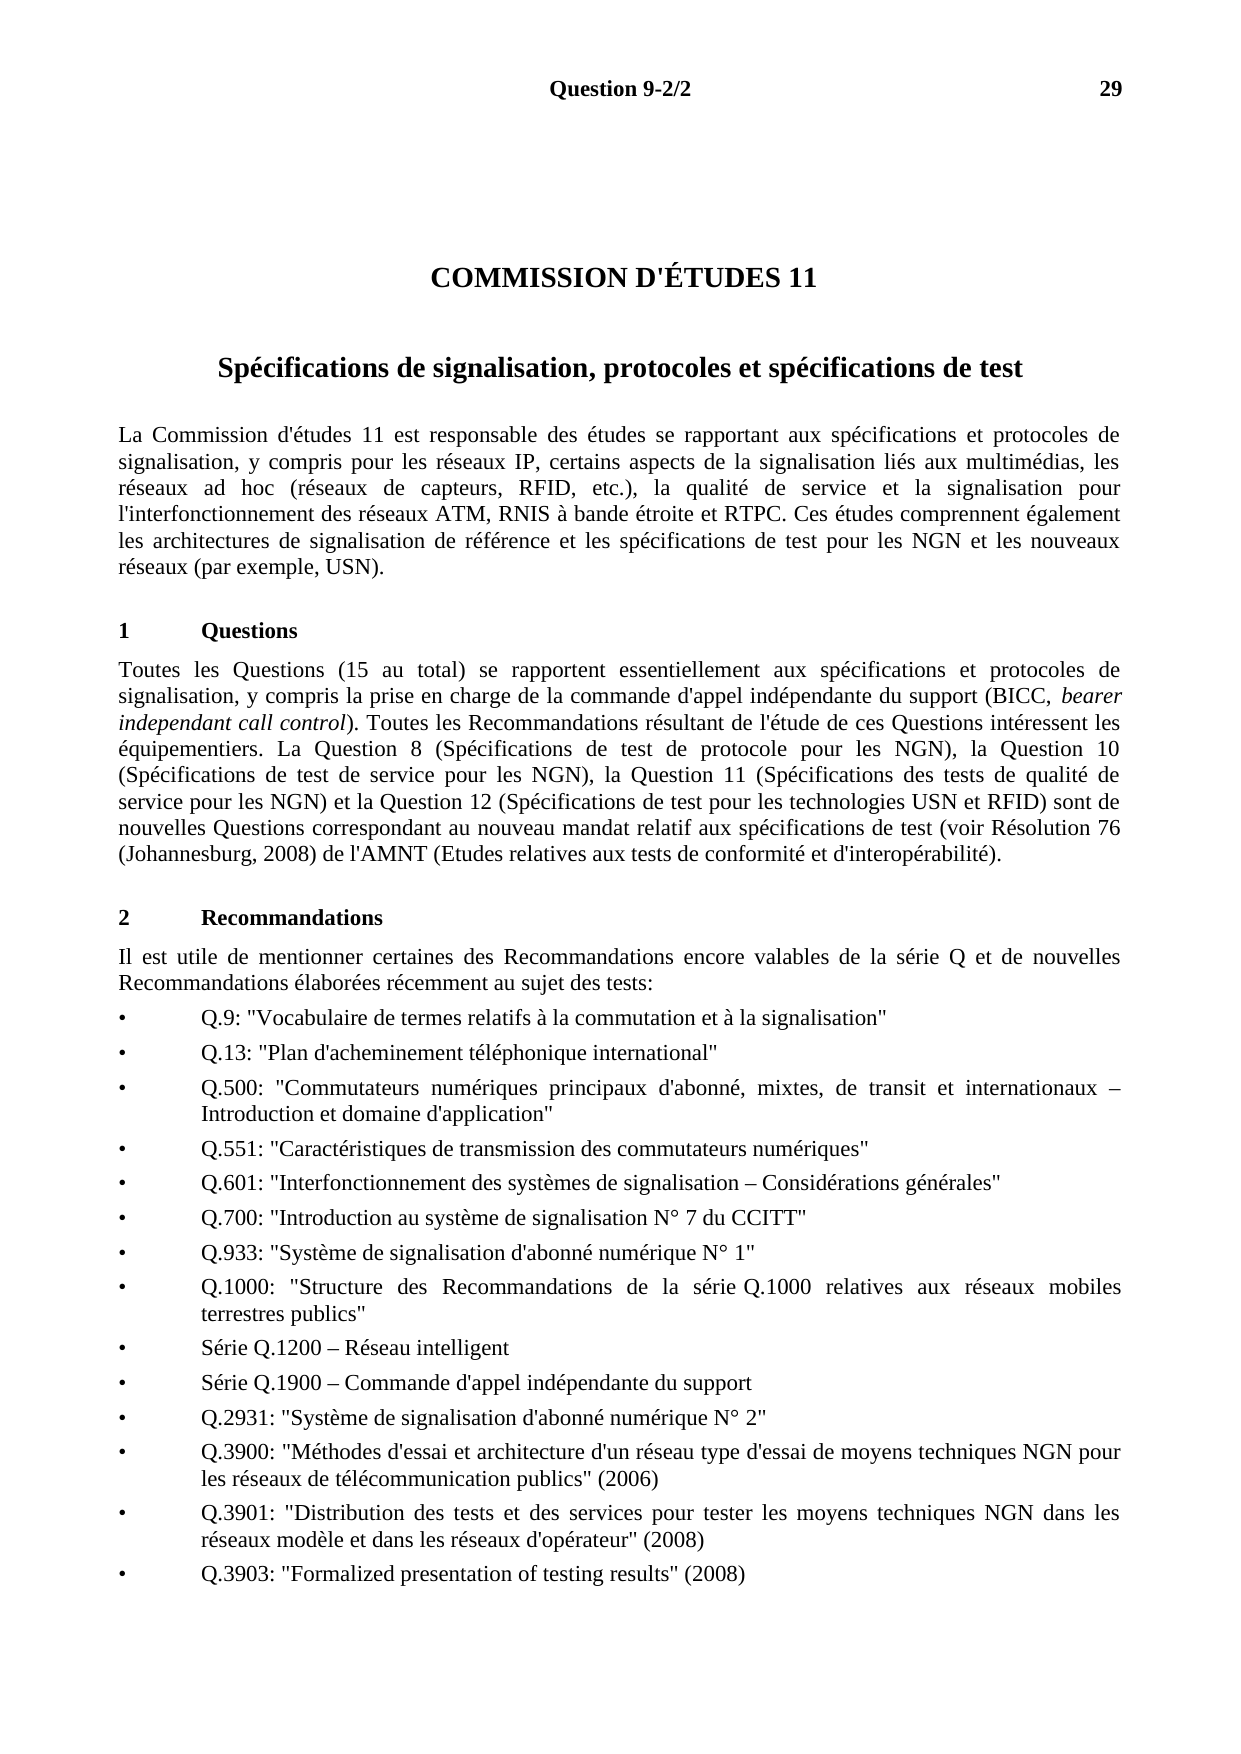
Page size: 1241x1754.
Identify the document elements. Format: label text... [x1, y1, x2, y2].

subtitle 2 Recommandations [118, 904, 1122, 931]
text • Q.2931: "Système de signalisation d'abonné numérique N° 2" [118, 1404, 1122, 1430]
subtitle 1 Questions [118, 617, 1122, 643]
text • Q.3903: "Formalized presentation of testing results" (2008) [118, 1561, 1122, 1587]
text • Q.9: "Vocabulaire de termes relatifs à la commutation et à la signalisation" [118, 1004, 1122, 1031]
text • Q.700: "Introduction au système de signalisation N° 7 du CCITT" [118, 1204, 1122, 1230]
text • Q.3900: "Méthodes d'essai et architecture d'un réseau type d'essai de moyens techniques NGN pour les réseaux de télécommunication publics" (2006) [118, 1438, 1122, 1491]
title La Commission d'études 11 est responsable des études se rapportant aux spécifications et protocoles de signalisation, y compris pour les réseaux IP, certains aspects de la signalisation liés aux multimédias, les réseaux ad hoc (réseaux de capteurs, RFID, etc.), la qualité de service et la signalisation pour l'interfonctionnement des réseaux ATM, RNIS à bande étroite et RTPC. Ces études comprennent également les architectures de signalisation de référence et les spécifications de test pour les NGN et les nouveaux réseaux (par exemple, USN). [118, 421, 1122, 579]
title Spécifications de signalisation, protocoles et spécifications de test [118, 350, 1122, 384]
text • Q.933: "Système de signalisation d'abonné numérique N° 1" [118, 1239, 1122, 1265]
text • Série Q.1900 – Commande d'appel indépendante du support [118, 1369, 1122, 1395]
text • Q.500: "Commutateurs numériques principaux d'abonné, mixtes, de transit et internationaux – Introduction et domaine d'application" [118, 1073, 1122, 1126]
text • Série Q.1200 – Réseau intelligent [118, 1334, 1122, 1361]
text • Q.551: "Caractéristiques de transmission des commutateurs numériques" [118, 1134, 1122, 1161]
text Il est utile de mentionner certaines des Recommandations encore valables de la série Q et de nouvelles Recommandations élaborées récemment au sujet des tests: [118, 943, 1122, 996]
text Toutes les Questions (15 au total) se rapportent essentiellement aux spécifications et protocoles de signalisation, y compris la prise en charge de la commande d'appel indépendante du support (BICC, bearer independant call control). Toutes les Recommandations résultant de l'étude de ces Questions intéressent les équipementiers. La Question 8 (Spécifications de test de protocole pour les NGN), la Question 10 (Spécifications de test de service pour les NGN), la Question 11 (Spécifications des tests de qualité de service pour les NGN) et la Question 12 (Spécifications de test pour les technologies USN et RFID) sont de nouvelles Questions correspondant au nouveau mandat relatif aux spécifications de test (voir Résolution 76 (Johannesburg, 2008) de l'AMNT (Etudes relatives aux tests de conformité et d'interopérabilité). [118, 656, 1122, 867]
text • Q.601: "Interfonctionnement des systèmes de signalisation – Considérations générales" [118, 1169, 1122, 1196]
text • Q.13: "Plan d'acheminement téléphonique international" [118, 1039, 1122, 1065]
text • Q.1000: "Structure des Recommandations de la série Q.1000 relatives aux réseaux mobiles terrestres publics" [118, 1273, 1122, 1326]
subtitle COMMISSION D'ÉTUDES 11 [118, 260, 1122, 294]
text • Q.3901: "Distribution des tests et des services pour tester les moyens techniques NGN dans les réseaux modèle et dans les réseaux d'opérateur" (2008) [118, 1499, 1122, 1552]
